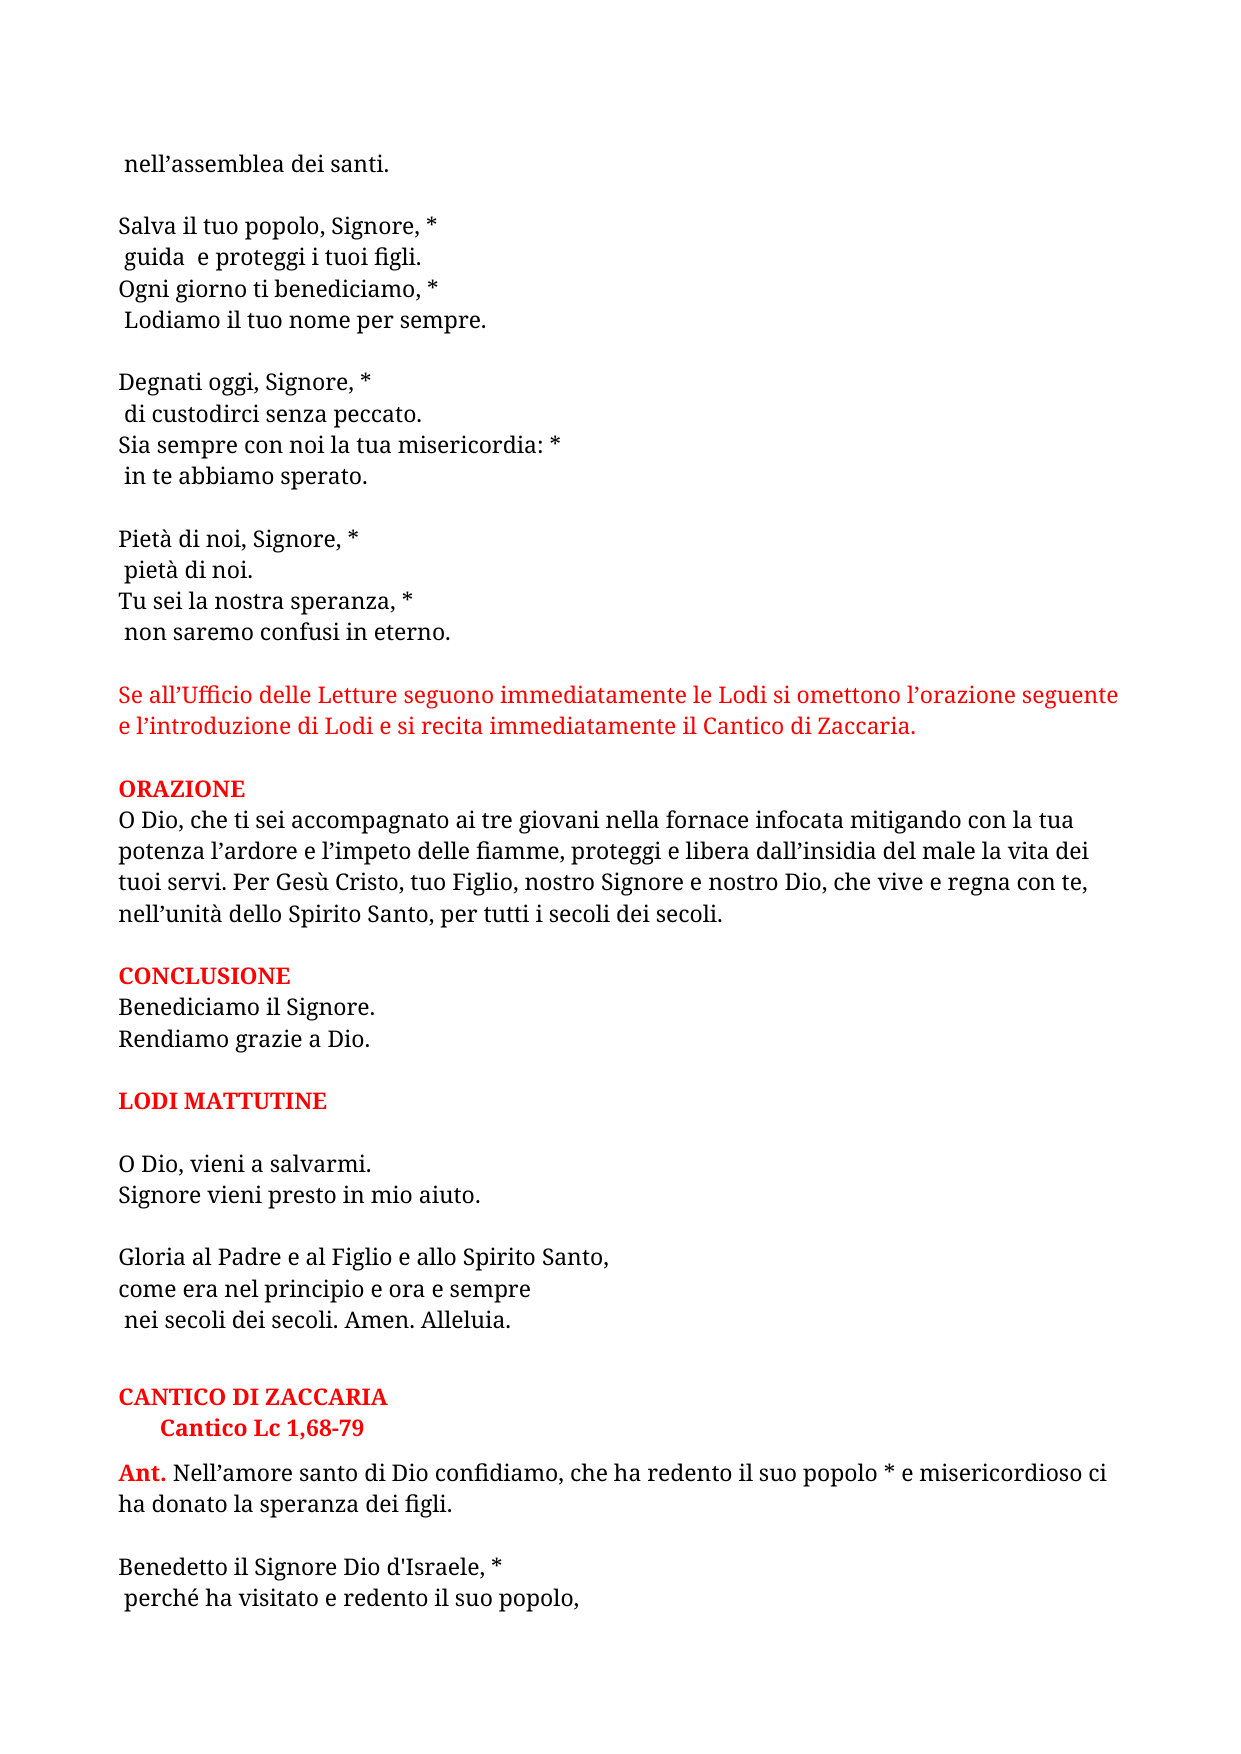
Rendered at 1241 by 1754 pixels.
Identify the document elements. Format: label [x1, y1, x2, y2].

text [118, 148, 1122, 1613]
